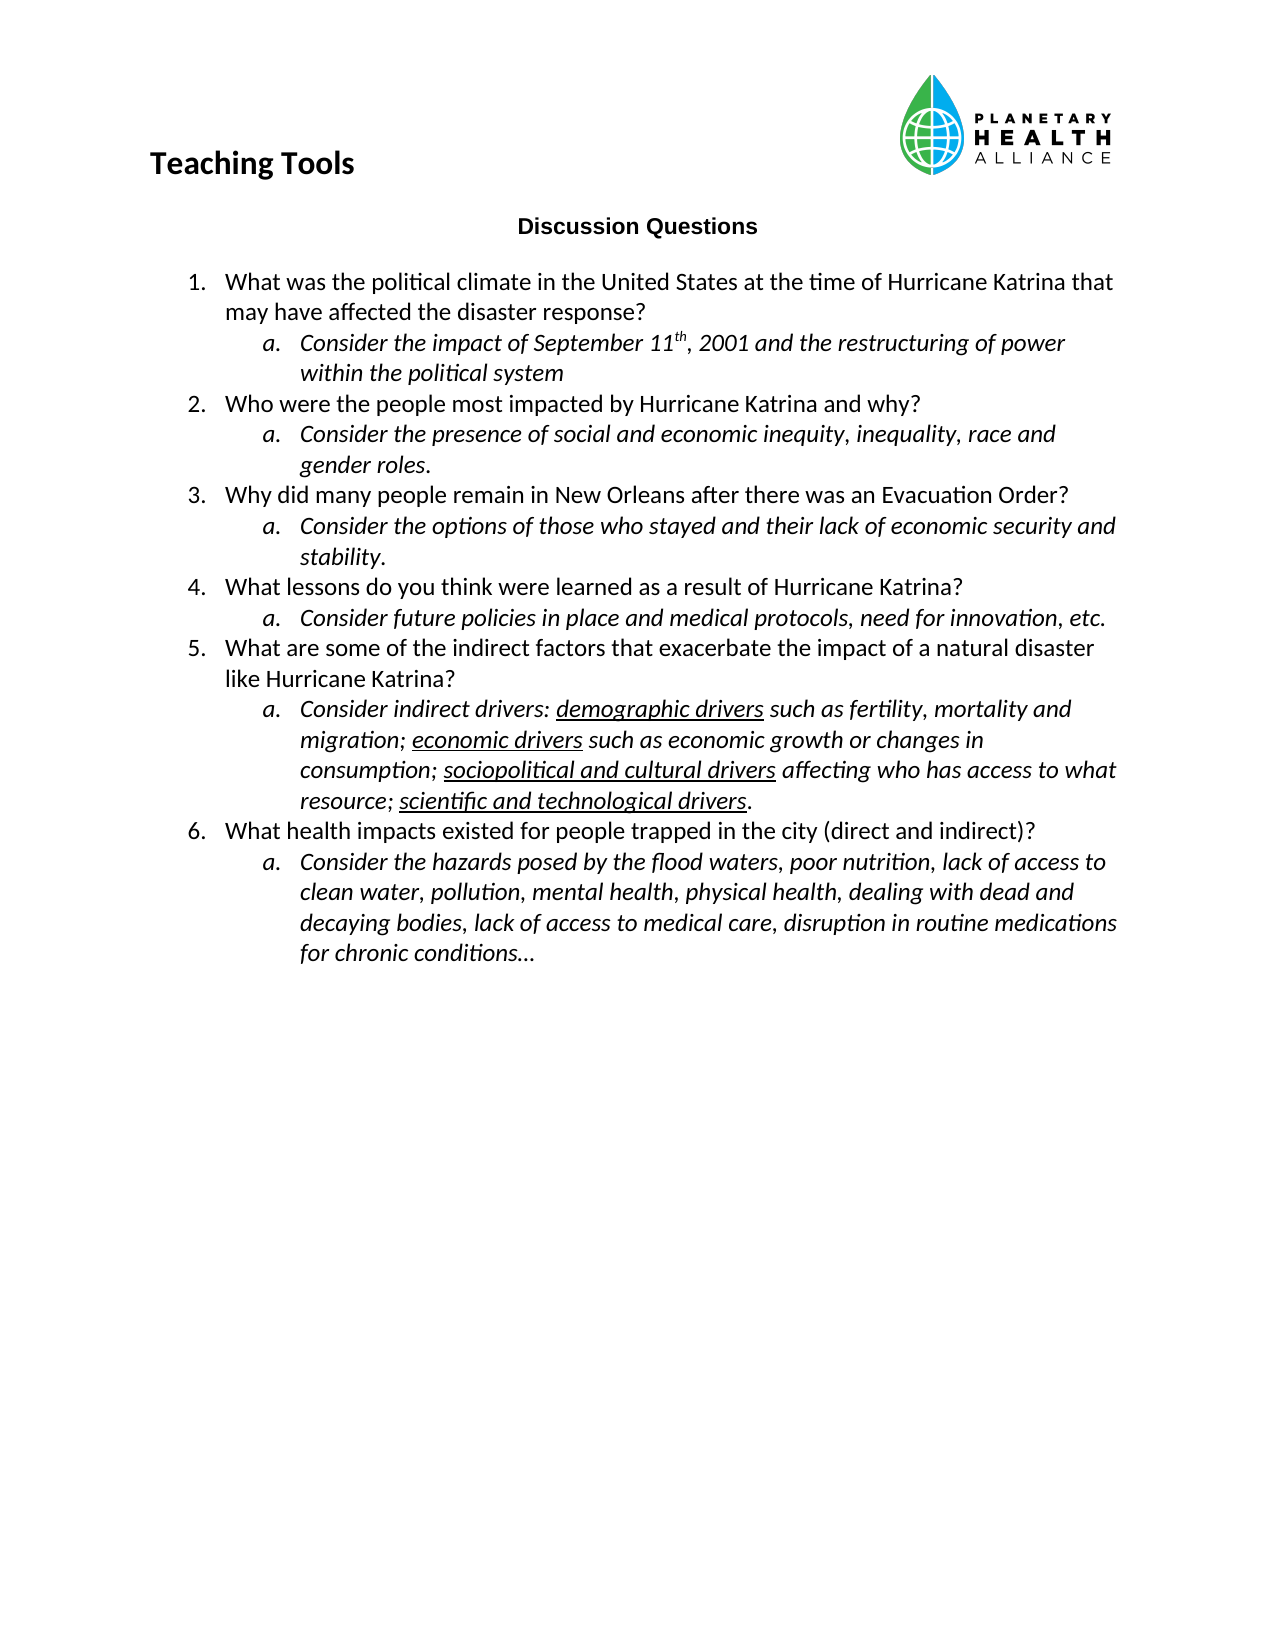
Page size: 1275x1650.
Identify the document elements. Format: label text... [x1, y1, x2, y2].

list What was the political climate in the United States at the time of Hurricane Katrina that may have affected the disaster response? [187, 266, 1125, 327]
list Consider the presence of social and economic inequity, inequality, race and gender roles. [262, 419, 1125, 480]
text Discussion Questions [150, 213, 1125, 240]
list Consider the options of those who stayed and their lack of economic security and stability. [262, 510, 1125, 571]
picture [900, 75, 961, 175]
list What health impacts existed for people trapped in the city (direct and indirect)? [187, 815, 1125, 846]
list Who were the people most impacted by Hurricane Katrina and why? [187, 388, 1125, 419]
list Why did many people remain in New Orleans after there was an Evacuation Order? [187, 480, 1125, 510]
list Consider the hazards posed by the flood waters, poor nutrition, lack of access to clean water, pollution, mental health, physical health, dealing with dead and decaying bodies, lack of access to medical care, disruption in routine medications for chronic conditions… [262, 846, 1125, 968]
list Consider future policies in place and medical protocols, need for innovation, etc. [262, 602, 1125, 632]
list What are some of the indirect factors that exacerbate the impact of a natural disaster like Hurricane Katrina? [187, 632, 1125, 693]
list What lessons do you think were learned as a result of Hurricane Katrina? [187, 571, 1125, 602]
list Consider indirect drivers: demographic drivers such as fertility, mortality and migration; economic drivers such as economic growth or changes in consumption; sociopolitical and cultural drivers affecting who has access to what resource; scientific and technological drivers. [262, 693, 1125, 815]
list Consider the impact of September 11th, 2001 and the restructuring of power within the political system [262, 327, 1125, 388]
picture [936, 75, 1111, 175]
